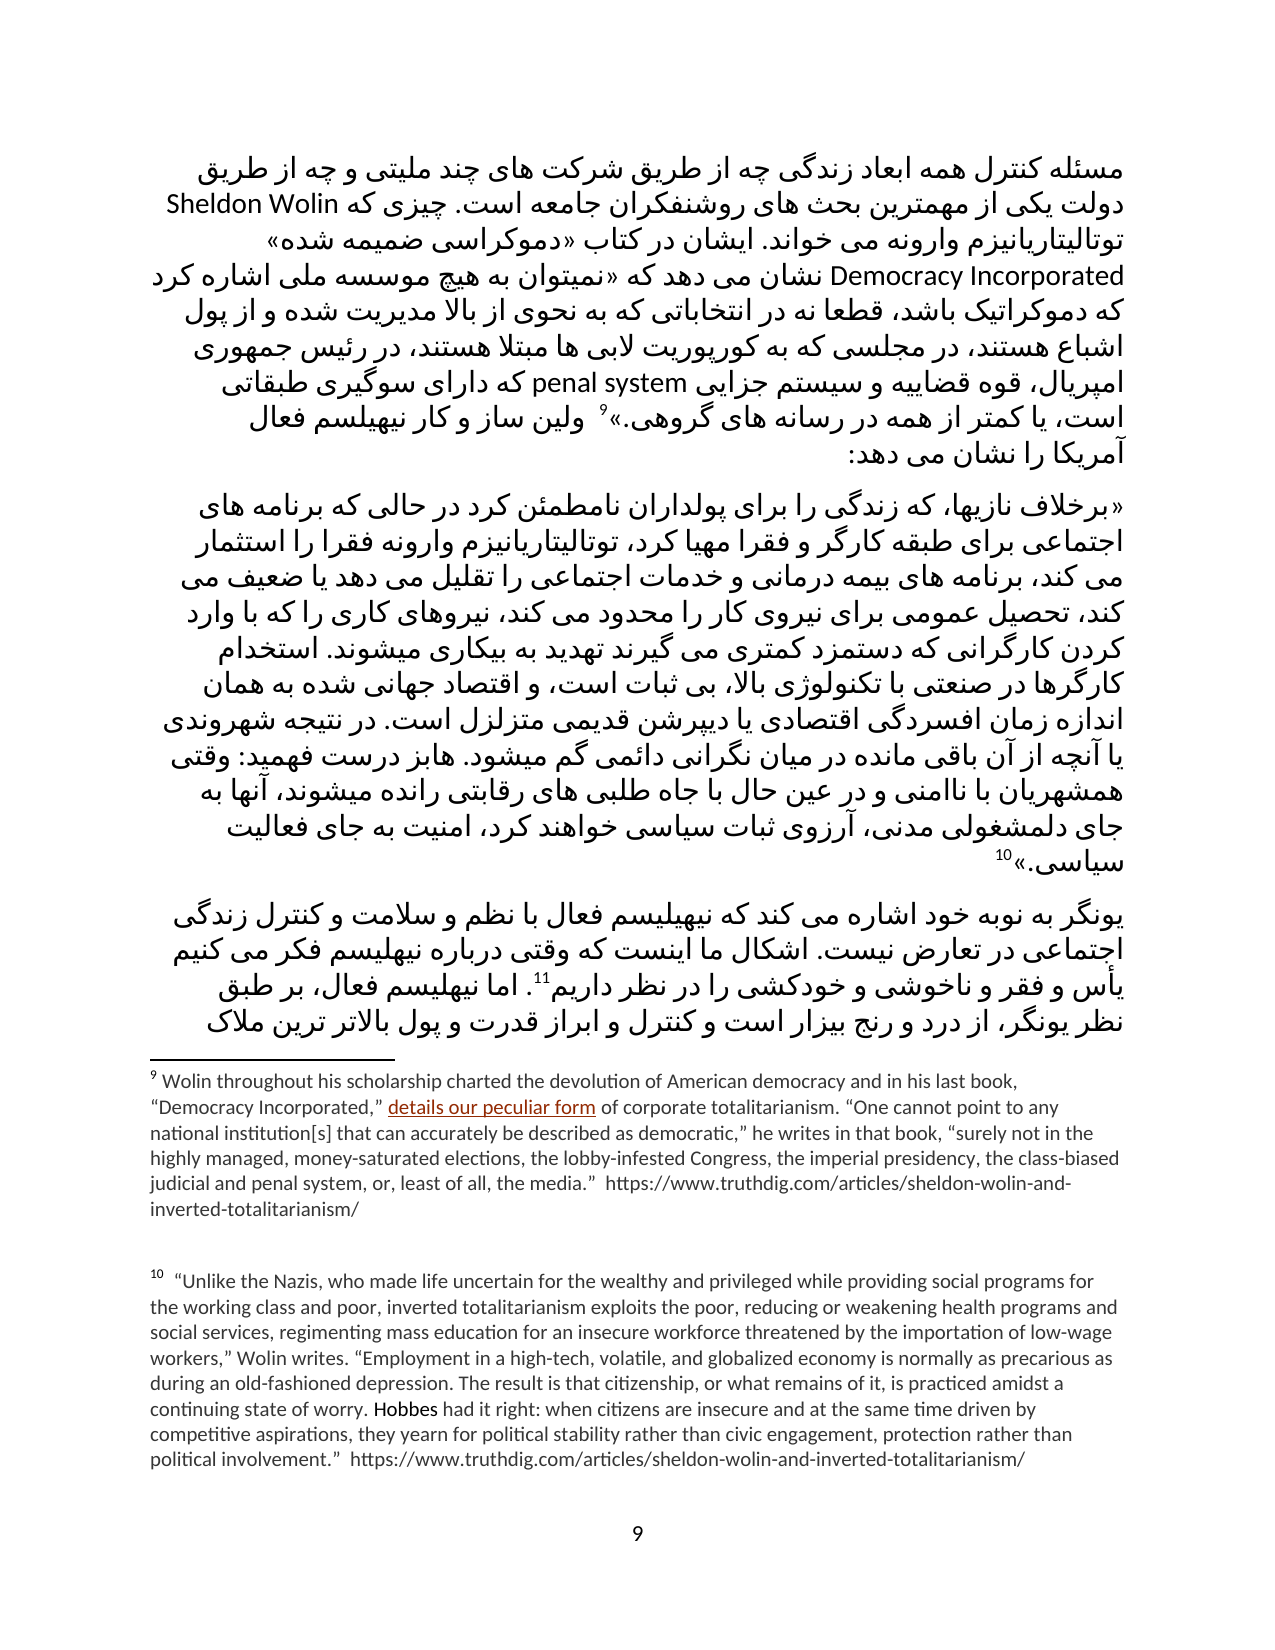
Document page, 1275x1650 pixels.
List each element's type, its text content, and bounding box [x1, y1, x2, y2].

text «برخلاف نازیها، که زندگی را برای پولداران نامطمئن کرد در حالی که برنامه های اجتماعی برای طبقه کارگر و فقرا مهیا کرد، توتالیتاریانیزم وارونه فقرا را استثمار می کند، برنامه های بیمه درمانی و خدمات اجتماعی را تقلیل می دهد یا ضعیف می کند، تحصیل عمومی برای نیروی کار را محدود می کند، نیروهای کاری را که با وارد کردن کارگرانی که دستمزد کمتری می گیرند تهدید به بیکاری میشوند. استخدام کارگرها در صنعتی با تکنولوژی بالا، بی ثبات است، و اقتصاد جهانی شده به همان اندازه زمان افسردگی اقتصادی یا دیپرشن قدیمی متزلزل است. در نتیجه شهروندی یا آنچه از آن باقی مانده در میان نگرانی دائمی گم میشود. هابز درست فهمید: وقتی همشهریان با ناامنی و در عین حال با جاه طلبی های رقابتی رانده میشوند، آنها به جای دلمشغولی مدنی، آرزوی ثبات سیاسی خواهند کرد، امنیت به جای فعالیت سیاسی.» [150, 487, 1125, 879]
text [150, 150, 1125, 471]
